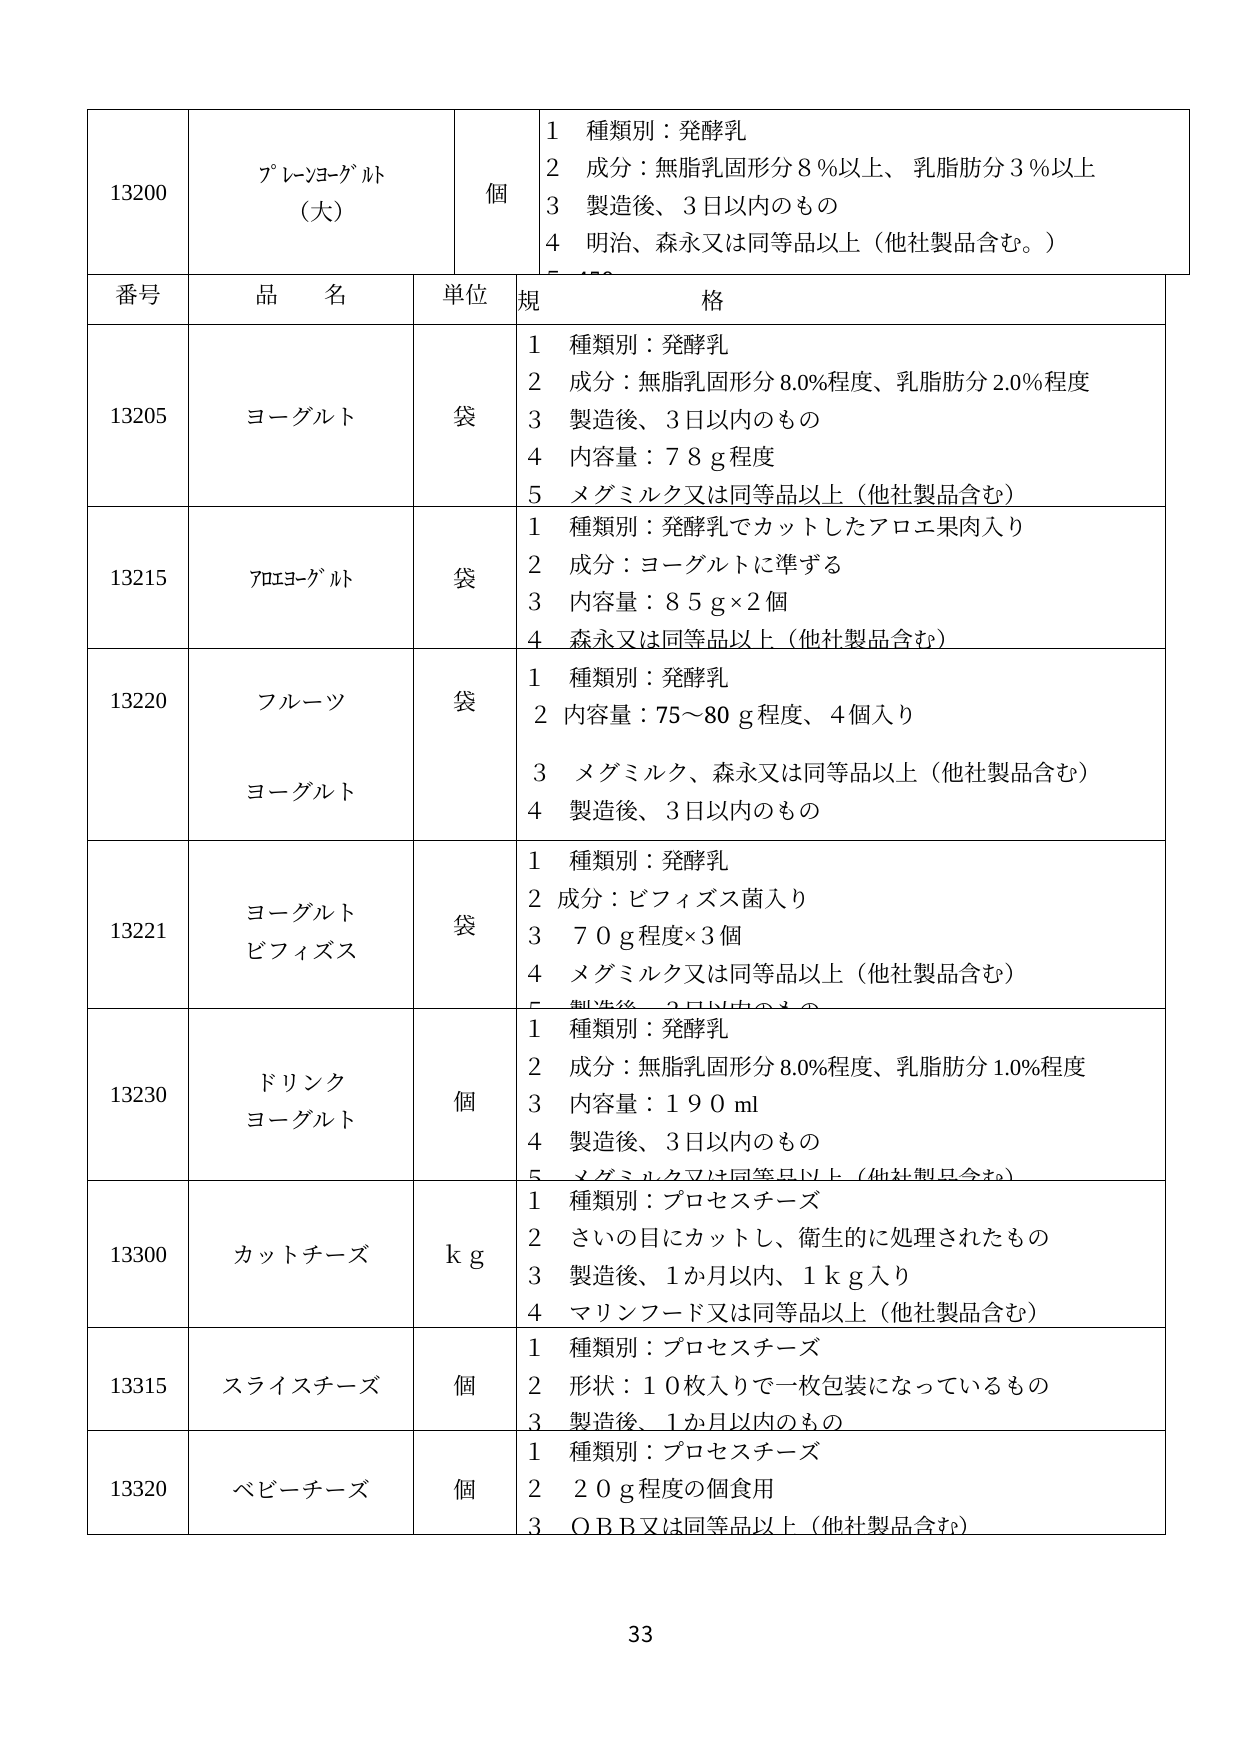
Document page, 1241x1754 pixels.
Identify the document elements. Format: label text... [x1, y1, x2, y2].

table_cell 13300 [88, 1181, 188, 1327]
table_cell 13200 [88, 110, 188, 274]
table_cell ドリンク ヨーグルト [189, 1009, 413, 1180]
table_cell 単位 [414, 275, 516, 323]
table_cell ｱﾛｴﾖｰｸﾞﾙﾄ [189, 507, 413, 647]
table_cell １ 種類別：発酵乳 ２ 内容量：75～80ｇ程度、４個入り [517, 649, 1165, 741]
table_cell 規 格 [517, 275, 1165, 323]
table_cell 袋 [414, 841, 516, 1008]
table_cell ヨーグルト [189, 325, 413, 506]
table_cell 13320 [88, 1431, 188, 1533]
table_cell ﾌﾟﾚｰﾝﾖｰｸﾞﾙﾄ （大） [189, 110, 454, 274]
table_cell 13221 [88, 841, 188, 1008]
table_cell 袋 [414, 649, 516, 741]
table_cell ベビーチーズ [189, 1431, 413, 1533]
table_cell 個 [414, 1328, 516, 1430]
table_cell １ 種類別：発酵乳 ２ 成分：ビフィズス菌入り ３ ７０ｇ程度×３個 ４ メグミルク又は同等品以上（他社製品含む） ５ 製造後、３日以内のもの [517, 841, 1165, 1008]
table_cell 袋 [414, 507, 516, 647]
table_cell [414, 741, 516, 840]
table_cell 番号 [88, 275, 188, 323]
table_cell 13205 [88, 325, 188, 506]
table_cell カットチーズ [189, 1181, 413, 1327]
table_cell 13230 [88, 1009, 188, 1180]
table_cell 個 [455, 110, 539, 274]
table_cell スライスチーズ [189, 1328, 413, 1430]
table_cell １ 種類別：発酵乳でカットしたアロエ果肉入り ２ 成分：ヨーグルトに準ずる ３ 内容量：８５ｇ×２個 ４ 森永又は同等品以上（他社製品含む） [517, 507, 1165, 647]
table_cell 13315 [88, 1328, 188, 1430]
table_cell １ 種類別：プロセスチーズ ２ さいの目にカットし、衛生的に処理されたもの ３ 製造後、１か月以内、１ｋｇ入り ４ マリンフード又は同等品以上（他社製品含む） [517, 1181, 1165, 1327]
table_cell １ 種類別：発酵乳 ２ 成分：無脂乳固形分8.0%程度、乳脂肪分2.0％程度 ３ 製造後、３日以内のもの ４ 内容量：７８ｇ程度 ５ メグミルク又は同等品以上（他社製品含む） [517, 325, 1165, 506]
table_cell 13215 [88, 507, 188, 647]
table_cell フルーツ [189, 649, 413, 741]
table_cell 袋 [414, 325, 516, 506]
table_cell 個 [414, 1431, 516, 1533]
table_cell 個 [414, 1009, 516, 1180]
table_cell ヨーグルト ビフィズス [189, 841, 413, 1008]
table_cell ｋｇ [414, 1181, 516, 1327]
table_cell [88, 741, 188, 840]
table_cell １ 種類別：発酵乳 ２ 成分：無脂乳固形分8.0%程度、乳脂肪分1.0%程度 ３ 内容量：１９０ml ４ 製造後、３日以内のもの ５ メグミルク又は同等品以上（他社製品含む） [517, 1009, 1165, 1180]
table_cell １ 種類別：プロセスチーズ ２ ２０ｇ程度の個食用 ３ ＱＢＢ又は同等品以上（他社製品含む） [517, 1431, 1165, 1533]
table_cell ３ メグミルク、森永又は同等品以上（他社製品含む） ４ 製造後、３日以内のもの [517, 741, 1165, 840]
table_cell 品 名 [189, 275, 413, 323]
table_cell １ 種類別：プロセスチーズ ２ 形状：１０枚入りで一枚包装になっているもの ３ 製造後、１か月以内のもの [517, 1328, 1165, 1430]
table_cell ヨーグルト [189, 741, 413, 840]
table_cell １ 種類別：発酵乳 ２ 成分：無脂乳固形分８％以上、 乳脂肪分３％以上 ３ 製造後、３日以内のもの ４ 明治、森永又は同等品以上（他社製品含む。） ５ 450g [540, 110, 1189, 274]
table_cell 13220 [88, 649, 188, 741]
